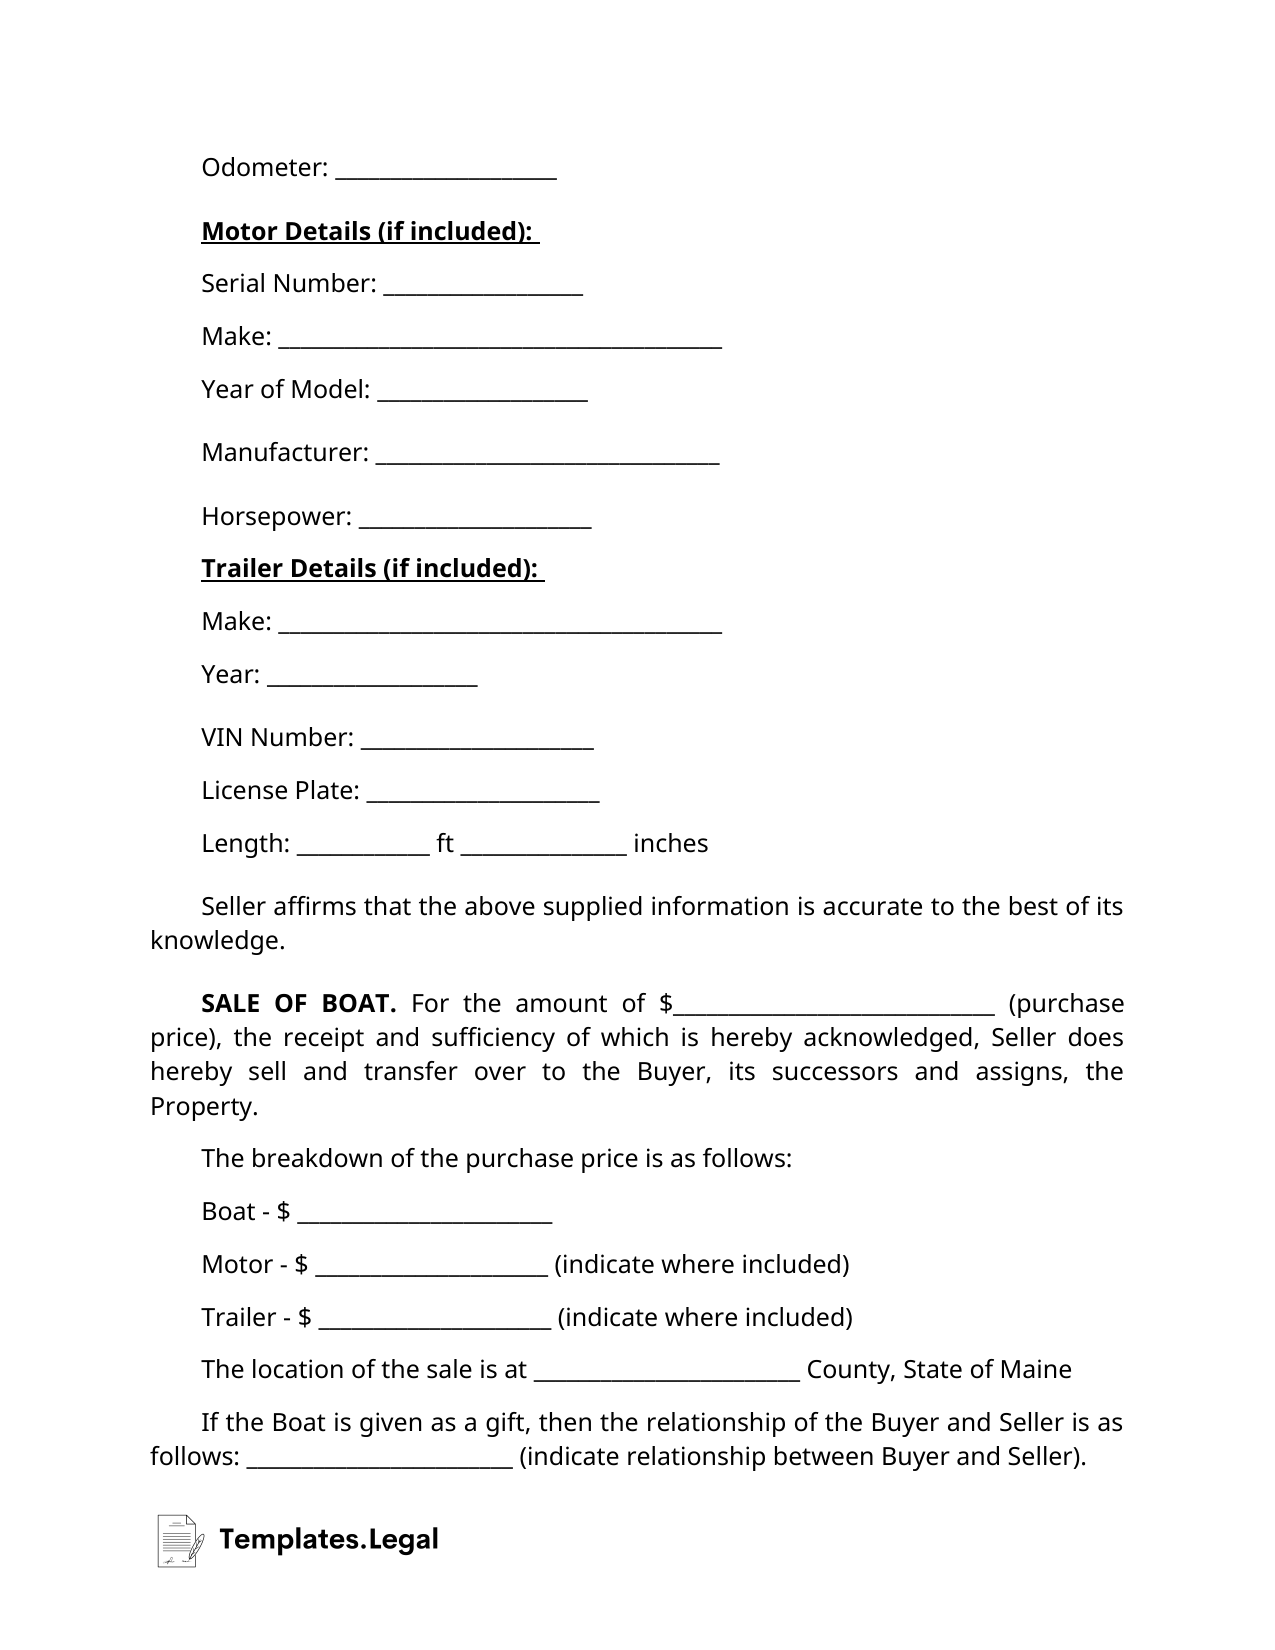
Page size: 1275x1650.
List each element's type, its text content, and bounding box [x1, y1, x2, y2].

text Year of Model: ___________________ [150, 372, 1125, 406]
text Year: ___________________ [150, 657, 1125, 691]
text Make: ________________________________________ [150, 604, 1125, 638]
text License Plate: _____________________ [150, 773, 1125, 807]
text The breakdown of the purchase price is as follows: [150, 1141, 1125, 1175]
text Motor Details (if included): [150, 213, 1125, 247]
text Serial Number: __________________ [150, 266, 1125, 300]
picture [150, 1507, 445, 1575]
text SALE OF BOAT. For the amount of $_____________________________ (purchase price), the receipt and sufficiency of which is hereby acknowledged, Seller does hereby sell and transfer over to the Buyer, its successors and assigns, the Property. [150, 986, 1125, 1122]
text Length: ____________ ft _______________ inches [150, 825, 1125, 859]
text Trailer Details (if included): [150, 551, 1125, 585]
text Trailer - $ _____________________ (indicate where included) [150, 1299, 1125, 1333]
text Motor - $ _____________________ (indicate where included) [150, 1247, 1125, 1281]
text Manufacturer: _______________________________ [150, 435, 1125, 469]
text If the Boat is given as a gift, then the relationship of the Buyer and Seller is as follows: ________________________ (indicate relationship between Buyer and Seller). [150, 1405, 1125, 1473]
text The location of the sale is at ________________________ County, State of Maine [150, 1352, 1125, 1386]
text Odometer: ____________________ [150, 150, 1125, 184]
text Horsepower: _____________________ [150, 498, 1125, 532]
text Seller affirms that the above supplied information is accurate to the best of its knowledge. [150, 889, 1125, 957]
text Boat - $ _______________________ [150, 1194, 1125, 1228]
text Make: ________________________________________ [150, 319, 1125, 353]
text VIN Number: _____________________ [150, 720, 1125, 754]
